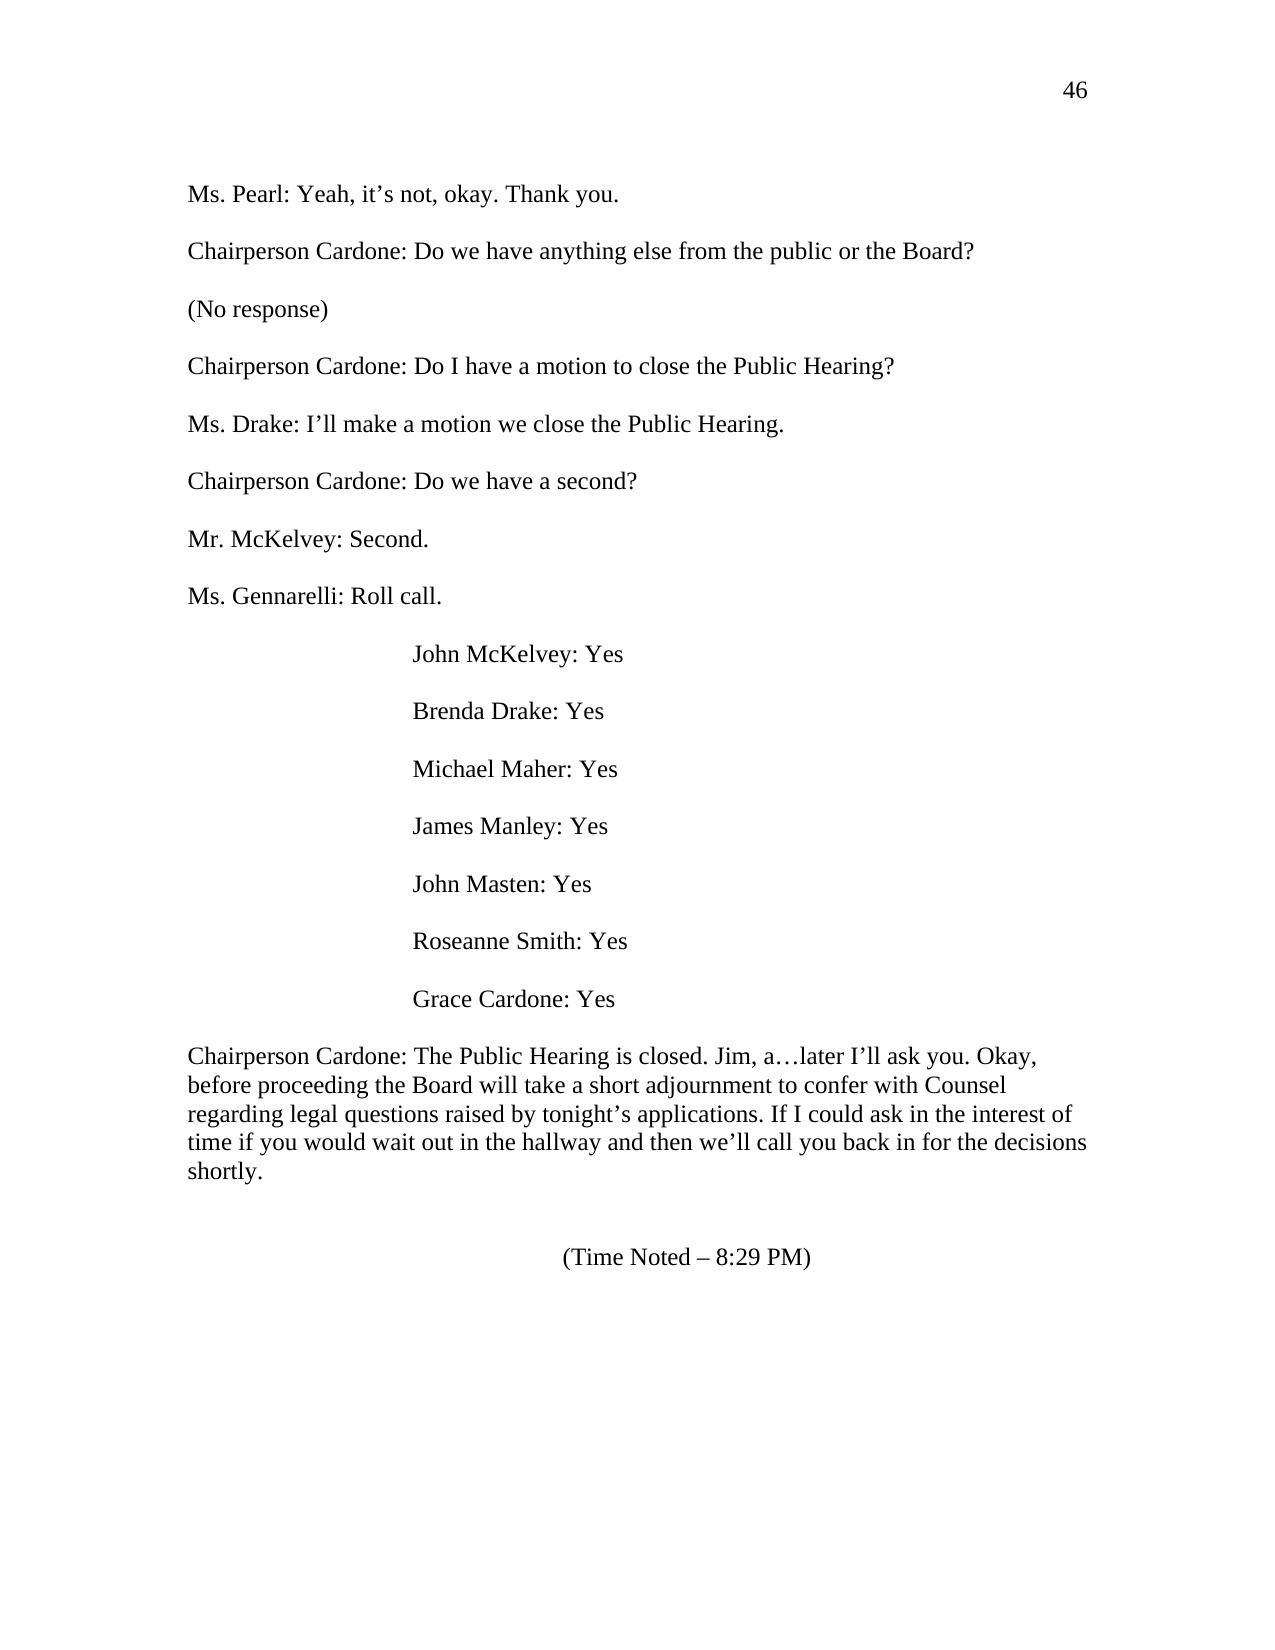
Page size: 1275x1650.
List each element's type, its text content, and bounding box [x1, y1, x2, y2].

text Chairperson Cardone: Do we have a second? [187, 466, 1087, 495]
text Roseanne Smith: Yes [187, 926, 1087, 955]
text John McKelvey: Yes [187, 639, 1087, 667]
text Mr. McKelvey: Second. [187, 524, 1087, 552]
text Ms. Drake: I’ll make a motion we close the Public Hearing. [187, 409, 1087, 437]
text Chairperson Cardone: The Public Hearing is closed. Jim, a…later I’ll ask you. Okay, before proceeding the Board will take a short adjournment to confer with Counsel regarding legal questions raised by tonight’s applications. If I could ask in the interest of time if you would wait out in the hallway and then we’ll call you back in for the decisions shortly. [187, 1041, 1087, 1185]
text Ms. Gennarelli: Roll call. [187, 581, 1087, 610]
text (No response) [187, 294, 1087, 322]
text Chairperson Cardone: Do we have anything else from the public or the Board? [187, 236, 1087, 265]
text Ms. Pearl: Yeah, it’s not, okay. Thank you. [187, 179, 1050, 207]
text Chairperson Cardone: Do I have a motion to close the Public Hearing? [187, 351, 1087, 380]
text Brenda Drake: Yes [187, 696, 1087, 725]
text (Time Noted – 8:29 PM) [187, 1242, 1087, 1271]
text John Masten: Yes [187, 869, 1087, 897]
text James Manley: Yes [187, 811, 1087, 840]
text Michael Maher: Yes [187, 754, 1087, 782]
text Grace Cardone: Yes [187, 984, 1087, 1012]
